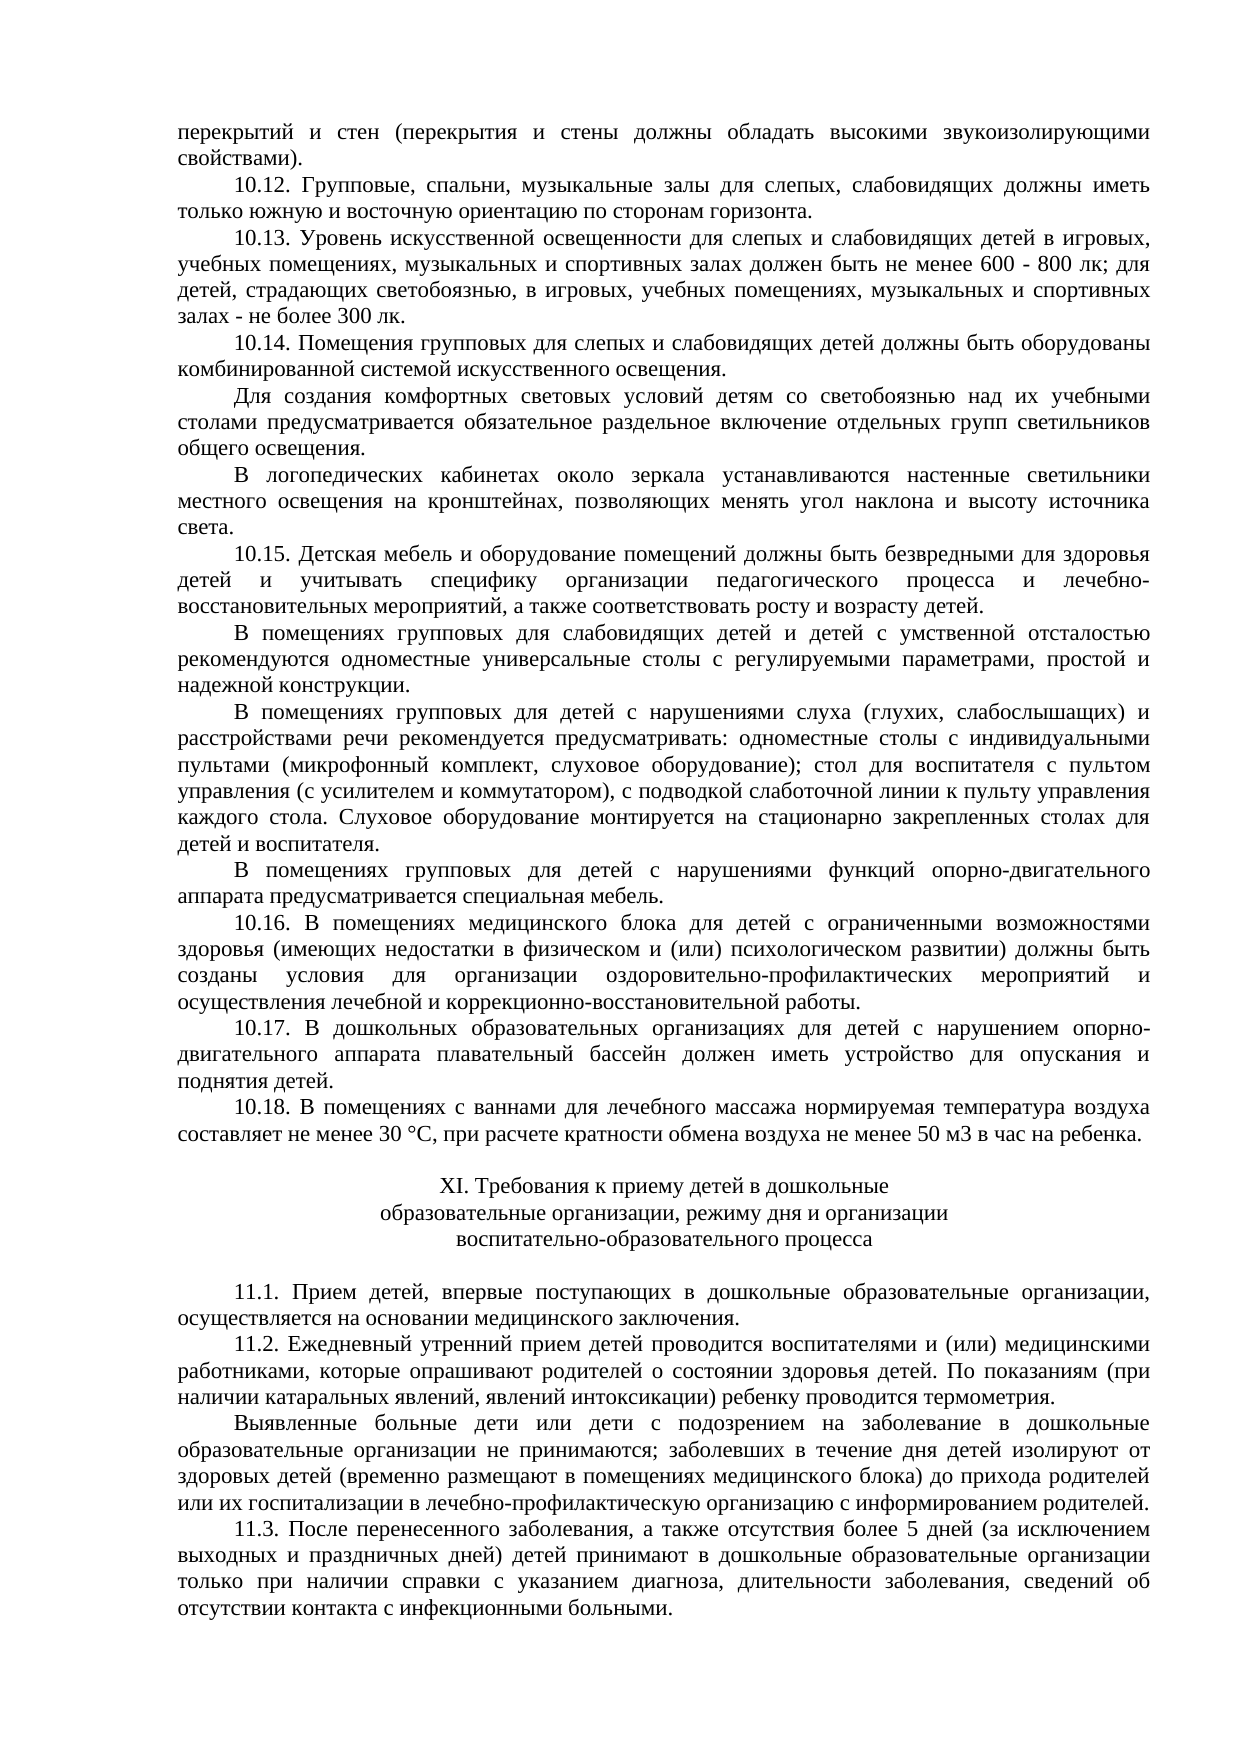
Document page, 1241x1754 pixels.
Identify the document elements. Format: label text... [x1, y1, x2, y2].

text 11.3. После перенесенного заболевания, а также отсутствия более 5 дней (за исключением выходных и праздничных дней) детей принимают в дошкольные образовательные организации только при наличии справки с указанием диагноза, длительности заболевания, сведений об отсутствии контакта с инфекционными больными. [177, 1515, 1152, 1620]
text 10.14. Помещения групповых для слепых и слабовидящих детей должны быть оборудованы комбинированной системой искусственного освещения. [177, 329, 1152, 382]
text В логопедических кабинетах около зеркала устанавливаются настенные светильники местного освещения на кронштейнах, позволяющих менять угол наклона и высоту источника света. [177, 461, 1152, 540]
text Выявленные больные дети или дети с подозрением на заболевание в дошкольные образовательные организации не принимаются; заболевших в течение дня детей изолируют от здоровых детей (временно размещают в помещениях медицинского блока) до прихода родителей или их госпитализации в лечебно-профилактическую организацию с информированием родителей. [177, 1409, 1152, 1515]
text 10.16. В помещениях медицинского блока для детей с ограниченными возможностями здоровья (имеющих недостатки в физическом и (или) психологическом развитии) должны быть созданы условия для организации оздоровительно-профилактических мероприятий и осуществления лечебной и коррекционно-восстановительной работы. [177, 909, 1152, 1014]
text 10.12. Групповые, спальни, музыкальные залы для слепых, слабовидящих должны иметь только южную и восточную ориентацию по сторонам горизонта. [177, 171, 1152, 223]
text 10.13. Уровень искусственной освещенности для слепых и слабовидящих детей в игровых, учебных помещениях, музыкальных и спортивных залах должен быть не менее 600 - 800 лк; для детей, страдающих светобоязнью, в игровых, учебных помещениях, музыкальных и спортивных залах - не более 300 лк. [177, 223, 1152, 329]
text воспитательно-образовательного процесса [177, 1225, 1152, 1251]
text Для создания комфортных световых условий детям со светобоязнью над их учебными столами предусматривается обязательное раздельное включение отдельных групп светильников общего освещения. [177, 382, 1152, 461]
text В помещениях групповых для детей с нарушениями слуха (глухих, слабослышащих) и расстройствами речи рекомендуется предусматривать: одноместные столы с индивидуальными пультами (микрофонный комплект, слуховое оборудование); стол для воспитателя с пультом управления (с усилителем и коммутатором), с подводкой слаботочной линии к пульту управления каждого стола. Слуховое оборудование монтируется на стационарно закрепленных столах для детей и воспитателя. [177, 698, 1152, 856]
text 11.1. Прием детей, впервые поступающих в дошкольные образовательные организации, осуществляется на основании медицинского заключения. [177, 1278, 1152, 1330]
text В помещениях групповых для детей с нарушениями функций опорно-двигательного аппарата предусматривается специальная мебель. [177, 856, 1152, 909]
text XI. Требования к приему детей в дошкольные [177, 1172, 1152, 1199]
text 11.2. Ежедневный утренний прием детей проводится воспитателями и (или) медицинскими работниками, которые опрашивают родителей о состоянии здоровья детей. По показаниям (при наличии катаральных явлений, явлений интоксикации) ребенку проводится термометрия. [177, 1330, 1152, 1409]
text образовательные организации, режиму дня и организации [177, 1199, 1152, 1225]
text В помещениях групповых для слабовидящих детей и детей с умственной отсталостью рекомендуются одноместные универсальные столы с регулируемыми параметрами, простой и надежной конструкции. [177, 619, 1152, 698]
text 10.17. В дошкольных образовательных организациях для детей с нарушением опорно-двигательного аппарата плавательный бассейн должен иметь устройство для опускания и поднятия детей. [177, 1014, 1152, 1093]
text 10.15. Детская мебель и оборудование помещений должны быть безвредными для здоровья детей и учитывать специфику организации педагогического процесса и лечебно-восстановительных мероприятий, а также соответствовать росту и возрасту детей. [177, 540, 1152, 619]
text 10.18. В помещениях с ваннами для лечебного массажа нормируемая температура воздуха составляет не менее 30 °C, при расчете кратности обмена воздуха не менее 50 м3 в час на ребенка. [177, 1093, 1152, 1146]
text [177, 118, 1152, 171]
